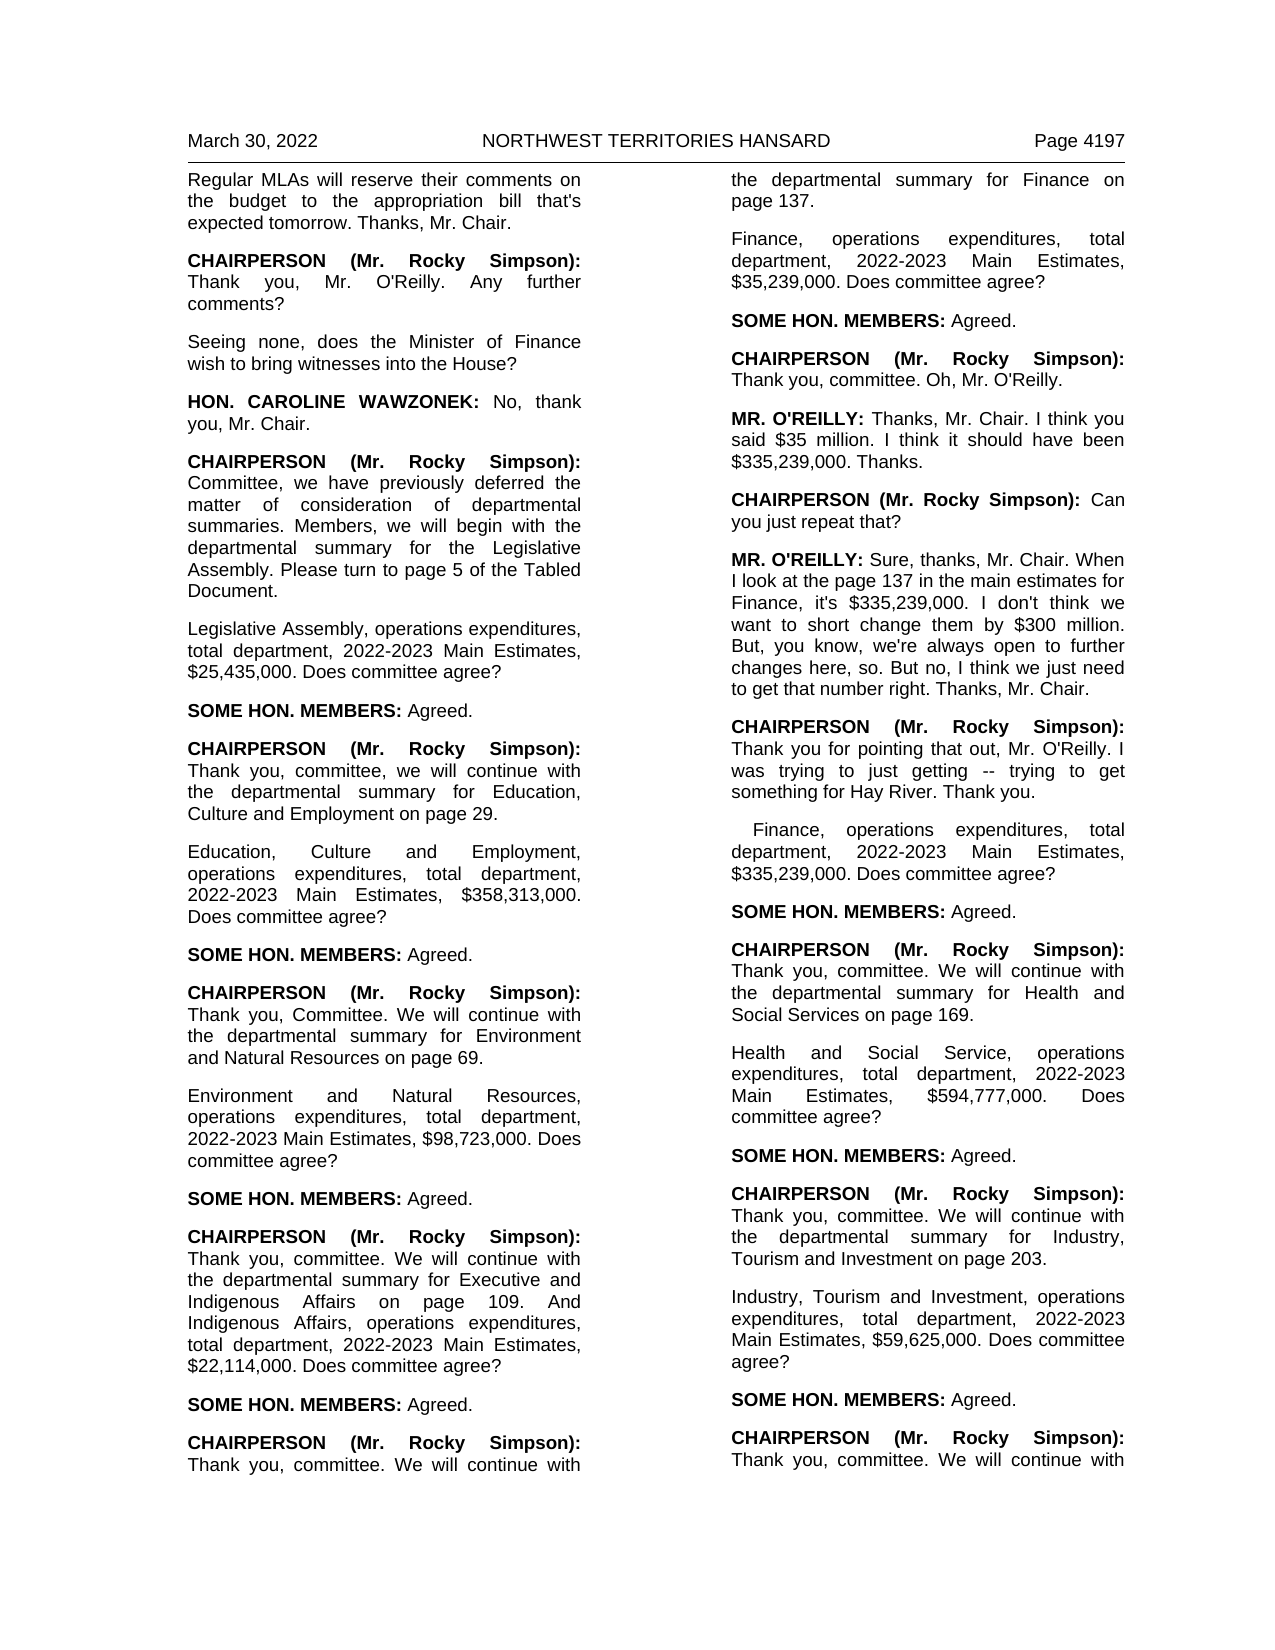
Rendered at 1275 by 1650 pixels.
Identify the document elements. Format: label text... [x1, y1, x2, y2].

text CHAIRPERSON (Mr. Rocky Simpson): Thank you, committee. We will continue with the departmental summary for Finance on page 137. [731, 168, 1125, 211]
text CHAIRPERSON (Mr. Rocky Simpson): Can you just repeat that? [731, 489, 1125, 532]
text MR. O'REILLY: Thanks, Mr. Chair. I think you said $35 million. I think it should have been $335,239,000. Thanks. [731, 407, 1125, 472]
text SOME HON. MEMBERS: Agreed. [187, 944, 581, 965]
text Seeing none, does the Minister of Finance wish to bring witnesses into the House? [187, 331, 581, 374]
text CHAIRPERSON (Mr. Rocky Simpson): Thank you, committee. We will continue with the departmental summary for Finance on page 137. [187, 1432, 581, 1475]
text Health and Social Service, operations expenditures, total department, 2022-2023 Main Estimates, $594,777,000. Does committee agree? [731, 1042, 1125, 1128]
text MR. O'REILLY: Sure, thanks, Mr. Chair. When I look at the page 137 in the main estimates for Finance, it's $335,239,000. I don't think we want to short change them by $300 million. But, you know, we're always open to further changes here, so. But no, I think we just need to get that number right. Thanks, Mr. Chair. [731, 549, 1125, 699]
text CHAIRPERSON (Mr. Rocky Simpson): Thank you, committee. We will continue with the departmental summary for Executive and Indigenous Affairs on page 109. And Indigenous Affairs, operations expenditures, total department, 2022-2023 Main Estimates, $22,114,000. Does committee agree? [187, 1226, 581, 1377]
text CHAIRPERSON (Mr. Rocky Simpson): Thank you, committee. We will continue with the departmental summary for Health and Social Services on page 169. [731, 939, 1125, 1025]
text Education, Culture and Employment, operations expenditures, total department, 2022-2023 Main Estimates, $358,313,000. Does committee agree? [187, 841, 581, 927]
text SOME HON. MEMBERS: Agreed. [731, 309, 1125, 331]
text CHAIRPERSON (Mr. Rocky Simpson): Thank you, committee. We will continue with the departmental summary for Industry, Tourism and Investment on page 203. [731, 1183, 1125, 1269]
text CHAIRPERSON (Mr. Rocky Simpson): Committee, we have previously deferred the matter of consideration of departmental summaries. Members, we will begin with the departmental summary for the Legislative Assembly. Please turn to page 5 of the Tabled Document. [187, 451, 581, 602]
text CHAIRPERSON (Mr. Rocky Simpson): Thank you, committee, we will continue with the departmental summary for Education, Culture and Employment on page 29. [187, 738, 581, 824]
text Legislative Assembly, operations expenditures, total department, 2022-2023 Main Estimates, $25,435,000. Does committee agree? [187, 618, 581, 683]
text SOME HON. MEMBERS: Agreed. [187, 1393, 581, 1415]
text CHAIRPERSON (Mr. Rocky Simpson): Thank you, Mr. O'Reilly. Any further comments? [187, 250, 581, 314]
text SOME HON. MEMBERS: Agreed. [731, 1389, 1125, 1410]
text Finance, operations expenditures, total department, 2022-2023 Main Estimates, $35,239,000. Does committee agree? [731, 228, 1125, 293]
text SOME HON. MEMBERS: Agreed. [731, 1144, 1125, 1166]
text CHAIRPERSON (Mr. Rocky Simpson): Thank you for pointing that out, Mr. O'Reilly. I was trying to just getting -- trying to get something for Hay River. Thank you. [731, 716, 1125, 802]
text SOME HON. MEMBERS: Agreed. [187, 1188, 581, 1209]
text Environment and Natural Resources, operations expenditures, total department, 2022-2023 Main Estimates, $98,723,000. Does committee agree? [187, 1085, 581, 1171]
text Finance, operations expenditures, total department, 2022-2023 Main Estimates, $335,239,000. Does committee agree? [731, 819, 1125, 884]
text CHAIRPERSON (Mr. Rocky Simpson): Thank you, Committee. We will continue with the departmental summary for Environment and Natural Resources on page 69. [187, 982, 581, 1068]
text CHAIRPERSON (Mr. Rocky Simpson): Thank you, committee. We will continue with the departmental summary for Infrastructure on page 231. [731, 1427, 1125, 1470]
text SOME HON. MEMBERS: Agreed. [187, 699, 581, 721]
text SOME HON. MEMBERS: Agreed. [731, 901, 1125, 922]
text HON. CAROLINE WAWZONEK: No, thank you, Mr. Chair. [187, 391, 581, 434]
text Industry, Tourism and Investment, operations expenditures, total department, 2022-2023 Main Estimates, $59,625,000. Does committee agree? [731, 1286, 1125, 1372]
text CHAIRPERSON (Mr. Rocky Simpson): Thank you, committee. Oh, Mr. O'Reilly. [731, 348, 1125, 391]
